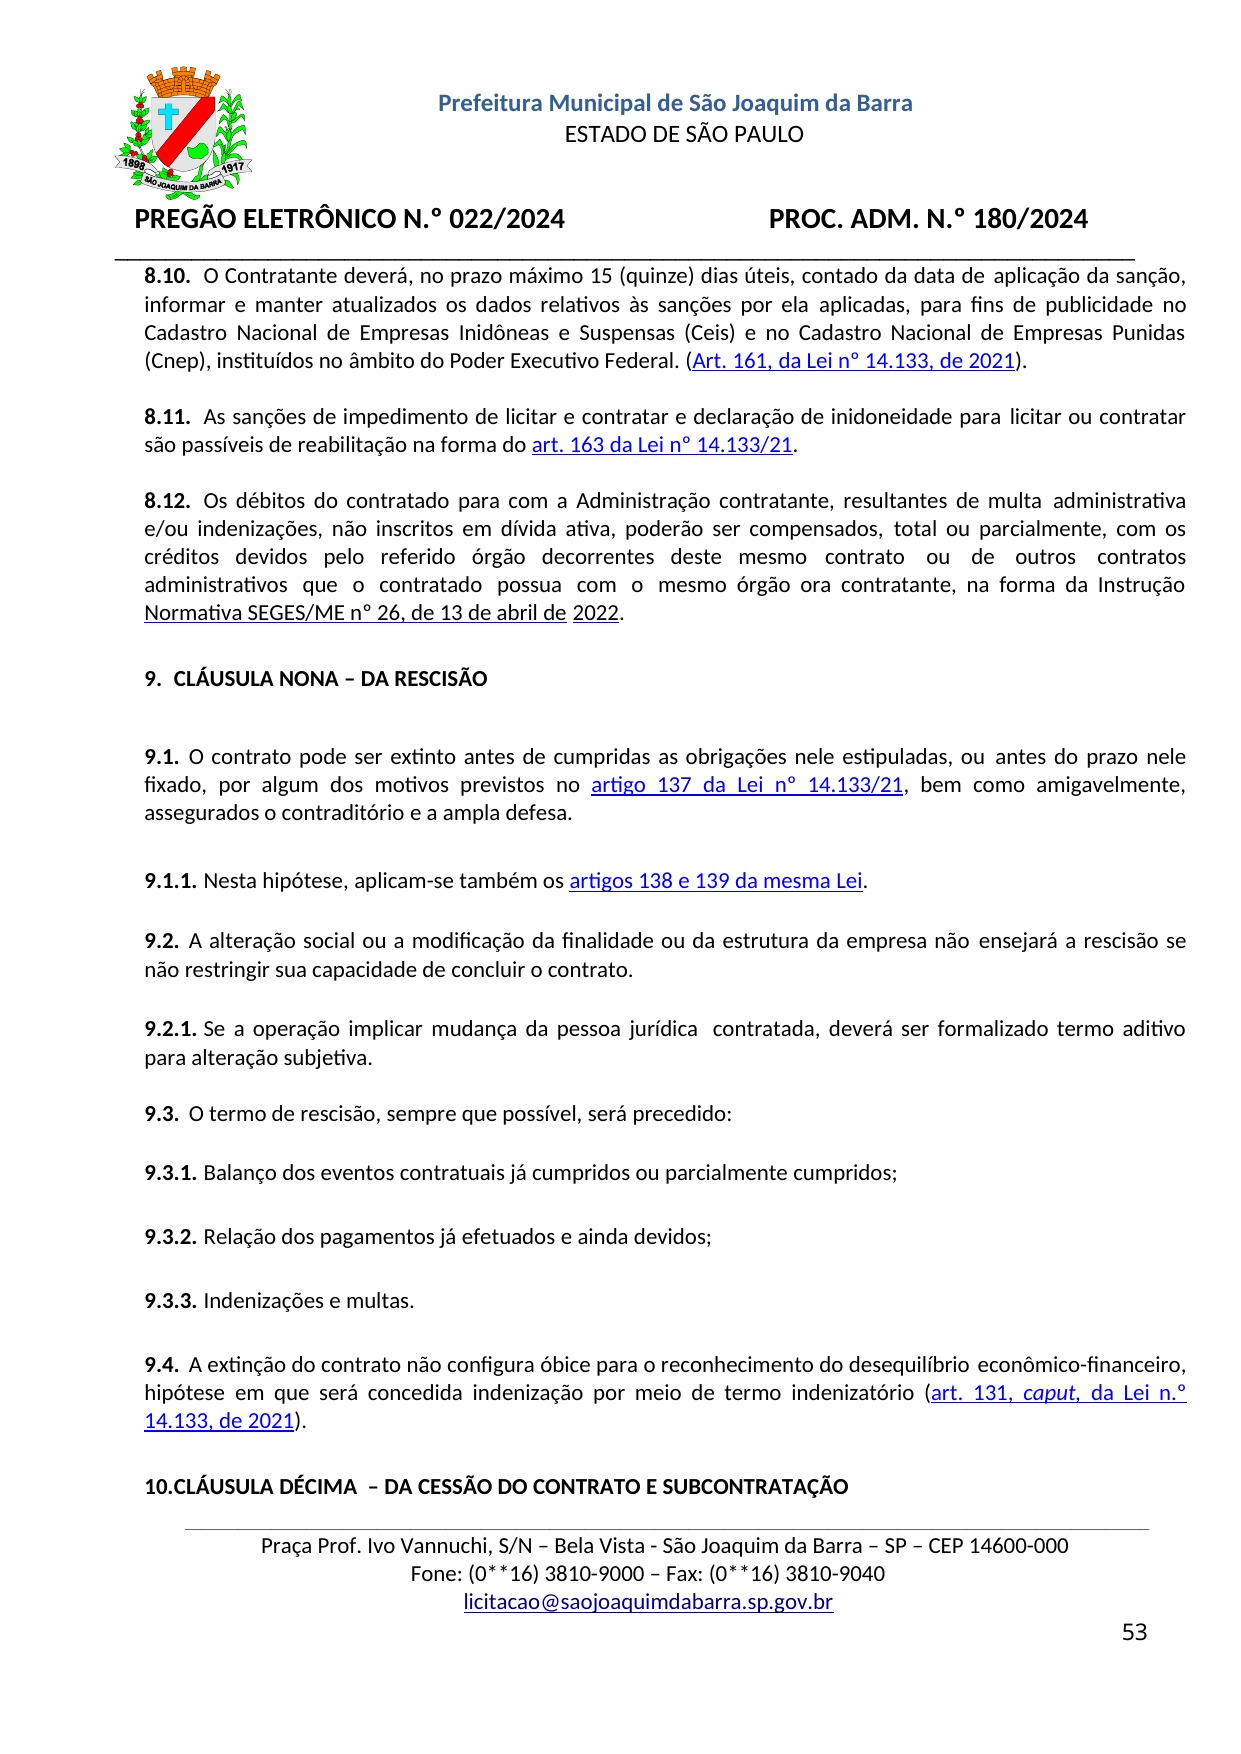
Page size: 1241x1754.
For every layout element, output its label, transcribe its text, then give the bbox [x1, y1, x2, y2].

list Relação dos pagamentos já efetuados e ainda devidos; [144, 1222, 1148, 1250]
list Balanço dos eventos contratuais já cumpridos ou parcialmente cumpridos; [144, 1158, 1186, 1186]
subtitle CLÁUSULA NONA – DA RESCISÃO [144, 664, 1148, 692]
list A extinção do contrato não configura óbice para o reconhecimento do desequilíbrio econômico-financeiro, hipótese em que será concedida indenização por meio de termo indenizatório (art. 131, caput, da Lei n.º 14.133, de 2021). [144, 1350, 1186, 1434]
list Se a operação implicar mudança da pessoa jurídica contratada, deverá ser formalizado termo aditivo para alteração subjetiva. [144, 1014, 1186, 1071]
list Nesta hipótese, aplicam-se também os artigos 138 e 139 da mesma Lei. [144, 867, 1186, 895]
list Indenizações e multas. [144, 1286, 1148, 1314]
subtitle CLÁUSULA DÉCIMA – DA CESSÃO DO CONTRATO E SUBCONTRATAÇÃO [144, 1472, 1186, 1500]
list Os débitos do contratado para com a Administração contratante, resultantes de multa administrativa e/ou indenizações, não inscritos em dívida ativa, poderão ser compensados, total ou parcialmente, com os créditos devidos pelo referido órgão decorrentes deste mesmo contrato ou de outros contratos administrativos que o contratado possua com o mesmo órgão ora contratante, na forma da Instrução Normativa SEGES/ME nº 26, de 13 de abril de 2022. [144, 486, 1186, 626]
list O Contratante deverá, no prazo máximo 15 (quinze) dias úteis, contado da data de aplicação da sanção, informar e manter atualizados os dados relativos às sanções por ela aplicadas, para fins de publicidade no Cadastro Nacional de Empresas Inidôneas e Suspensas (Ceis) e no Cadastro Nacional de Empresas Punidas (Cnep), instituídos no âmbito do Poder Executivo Federal. (Art. 161, da Lei nº 14.133, de 2021). [144, 262, 1186, 374]
list As sanções de impedimento de licitar e contratar e declaração de inidoneidade para licitar ou contratar são passíveis de reabilitação na forma do art. 163 da Lei nº 14.133/21. [144, 402, 1186, 458]
list O termo de rescisão, sempre que possível, será precedido: [144, 1099, 1186, 1127]
list A alteração social ou a modificação da finalidade ou da estrutura da empresa não ensejará a rescisão se não restringir sua capacidade de concluir o contrato. [144, 927, 1186, 983]
list O contrato pode ser extinto antes de cumpridas as obrigações nele estipuladas, ou antes do prazo nele fixado, por algum dos motivos previstos no artigo 137 da Lei nº 14.133/21, bem como amigavelmente, assegurados o contraditório e a ampla defesa. [144, 742, 1186, 826]
